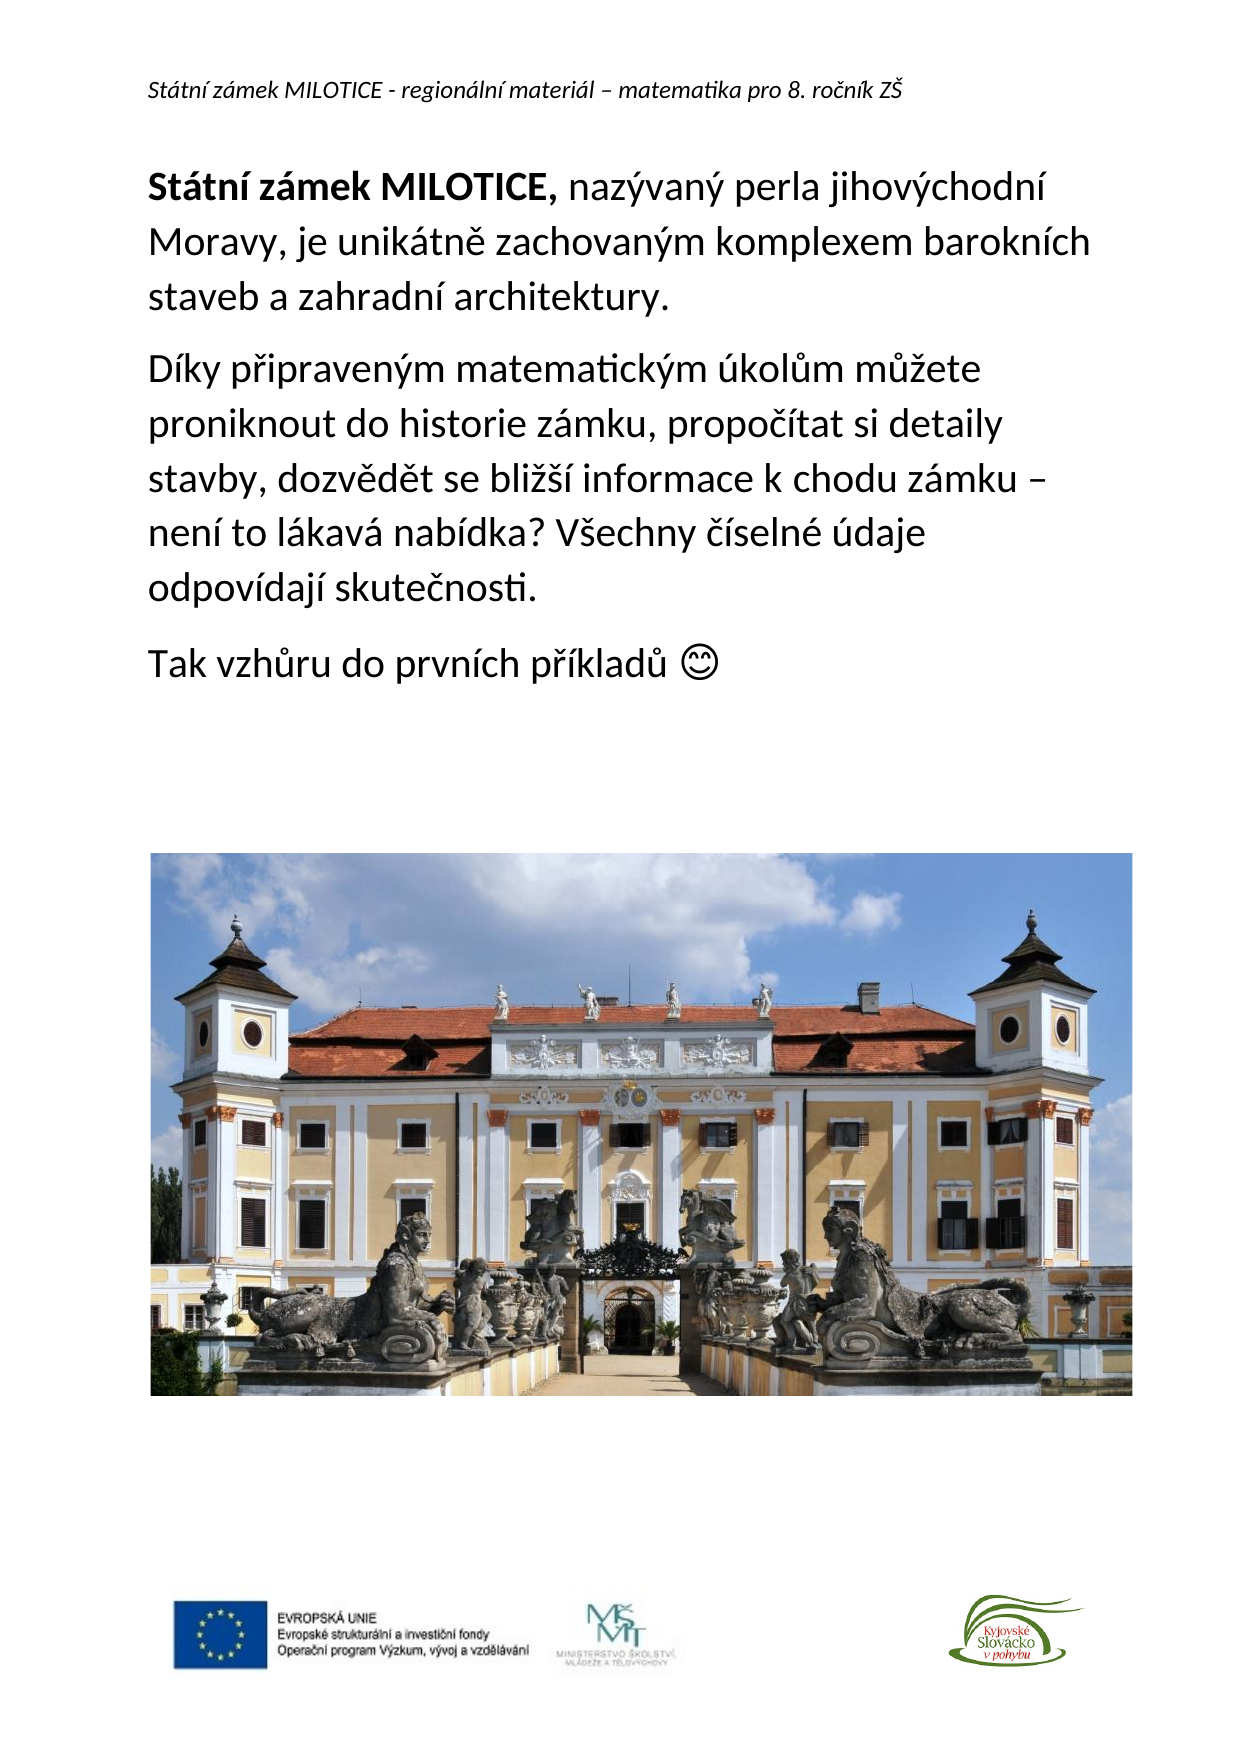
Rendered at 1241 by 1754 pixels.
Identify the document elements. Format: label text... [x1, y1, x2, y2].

picture [920, 1587, 1093, 1681]
text Tak vzhůru do prvních příkladů [148, 633, 1092, 690]
picture [147, 1587, 698, 1681]
text Státní zámek MILOTICE, nazývaný perla jihovýchodní Moravy, je unikátně zachovaným komplexem barokních staveb a zahradní architektury. [148, 160, 1092, 321]
picture [147, 853, 1133, 1394]
text Díky připraveným matematickým úkolům můžete proniknout do historie zámku, propočítat si detaily stavby, dozvědět se bližší informace k chodu zámku – není to lákavá nabídka? Všechny číselné údaje odpovídají skutečnosti. [148, 342, 1092, 612]
